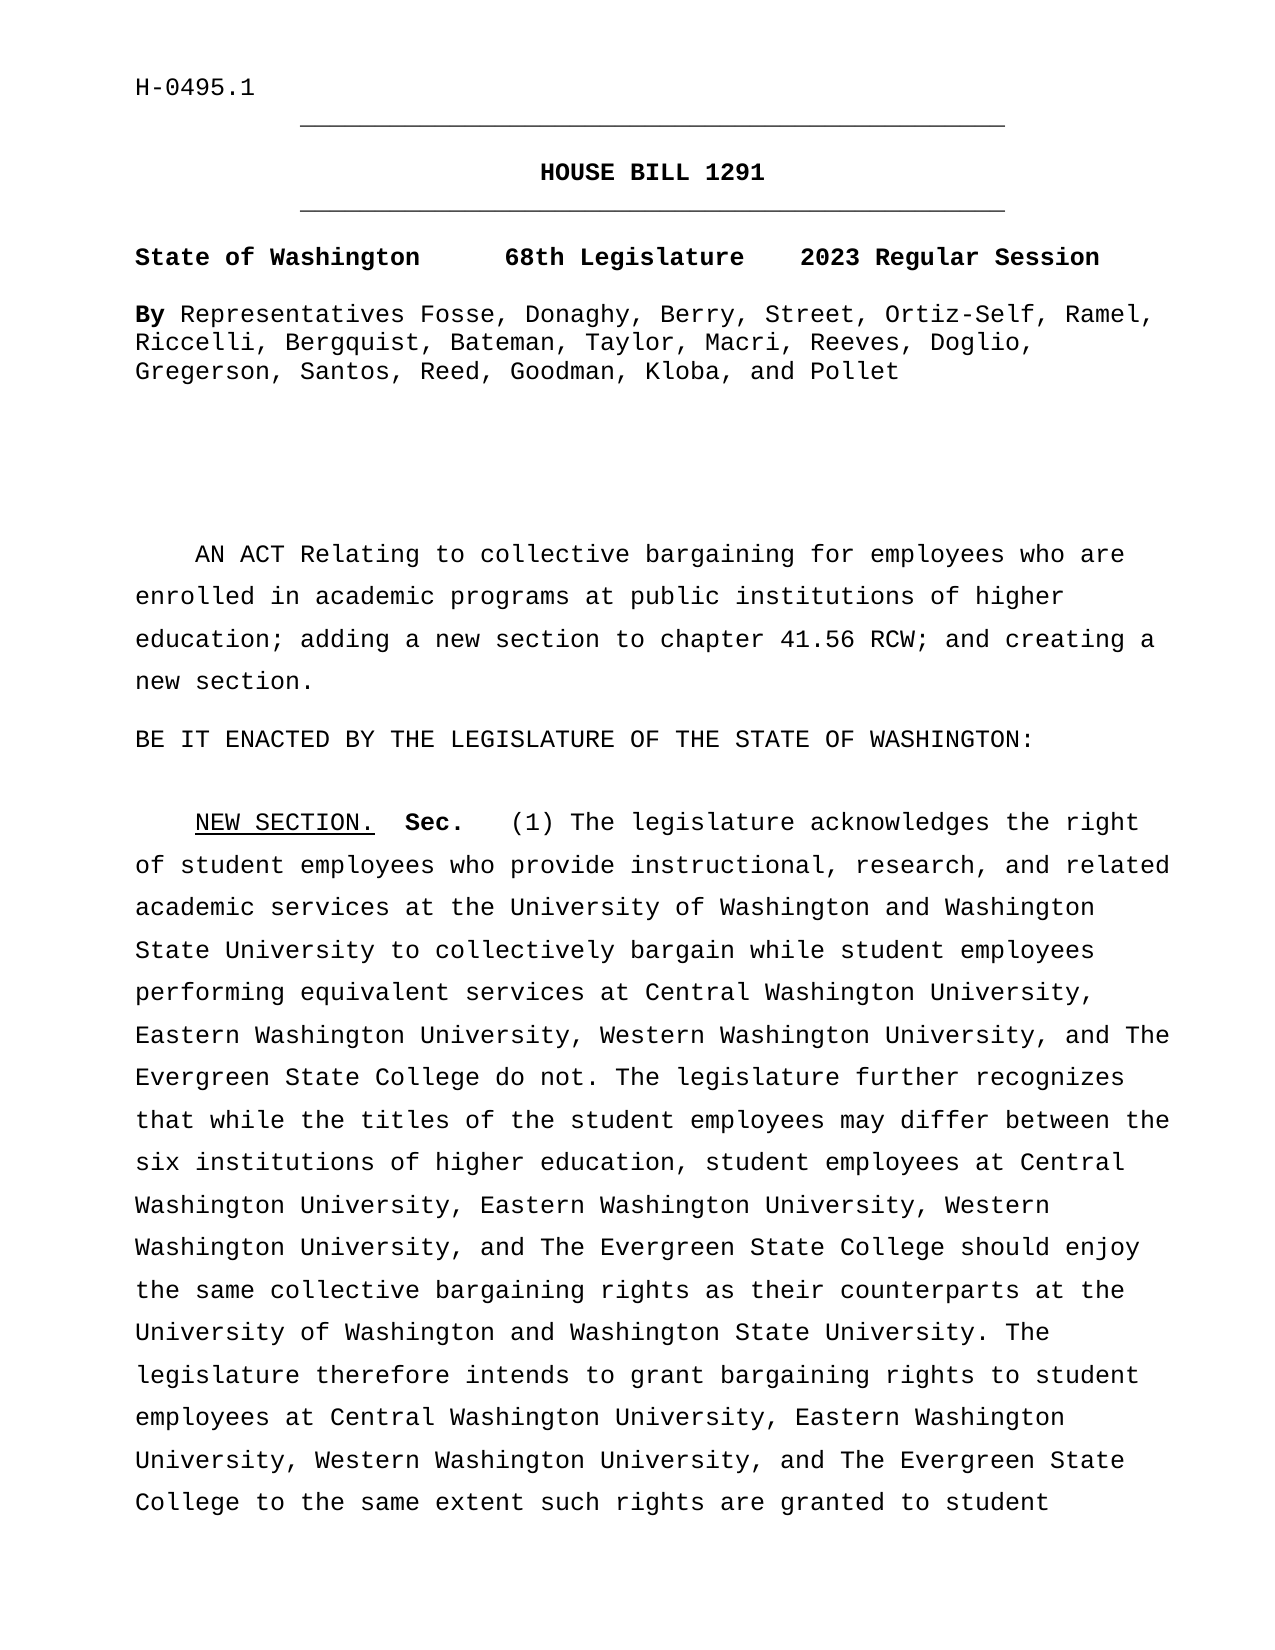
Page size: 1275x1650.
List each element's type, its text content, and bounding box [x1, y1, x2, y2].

text HOUSE BILL 1291 [135, 160, 1170, 188]
text BE IT ENACTED BY THE LEGISLATURE OF THE STATE OF WASHINGTON: [135, 727, 1170, 755]
text _______________________________________________ [135, 103, 1170, 132]
text AN ACT Relating to collective bargaining for employees who are enrolled in academic programs at public institutions of higher education; adding a new section to chapter 41.56 RCW; and creating a new section. [135, 528, 1170, 698]
text By Representatives Fosse, Donaghy, Berry, Street, Ortiz-Self, Ramel, Riccelli, Bergquist, Bateman, Taylor, Macri, Reeves, Doglio, Gregerson, Santos, Reed, Goodman, Kloba, and Pollet [135, 302, 1170, 387]
text H-0495.1 [135, 75, 1170, 103]
text _______________________________________________ [135, 188, 1170, 217]
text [135, 797, 1170, 1519]
text State of Washington 68th Legislature 2023 Regular Session [135, 245, 1170, 273]
